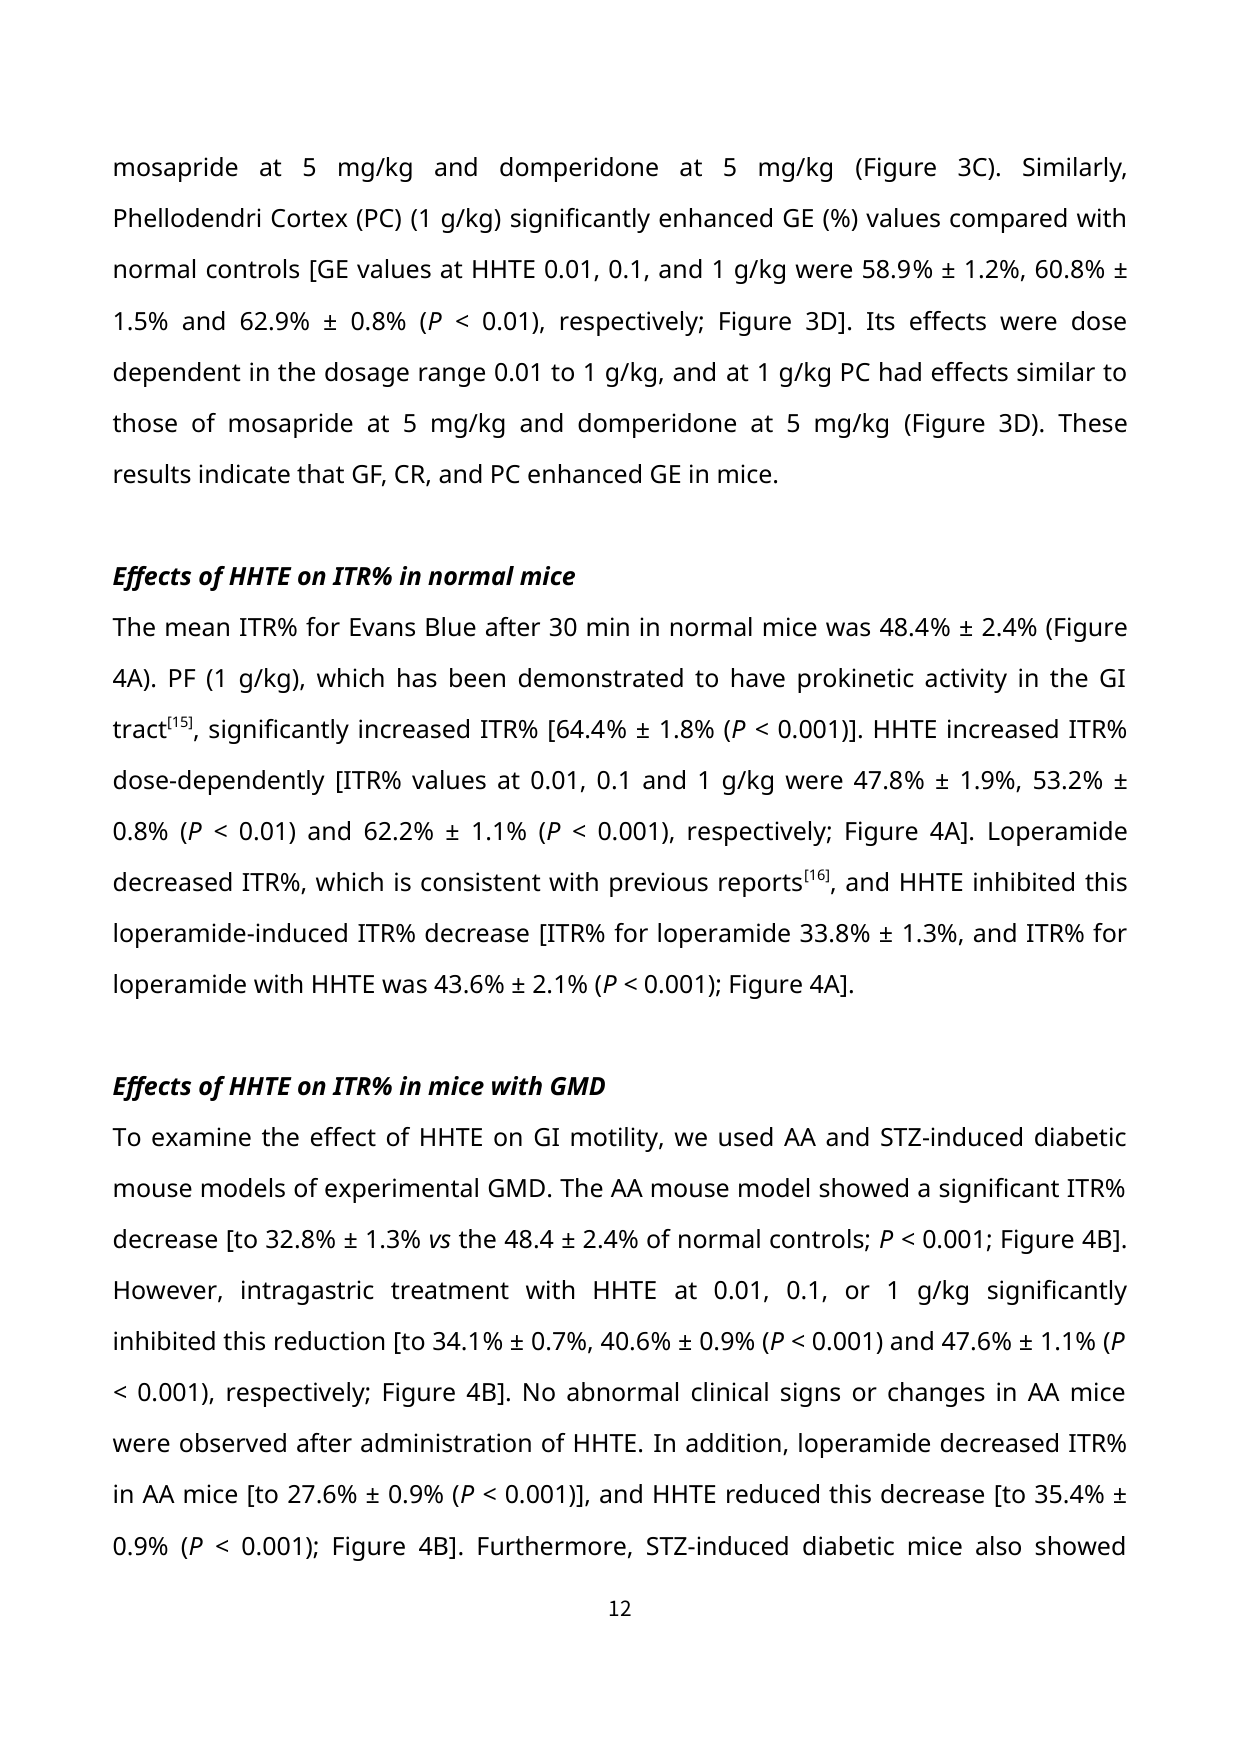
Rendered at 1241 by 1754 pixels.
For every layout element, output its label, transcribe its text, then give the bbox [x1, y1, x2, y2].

text The mean ITR% for Evans Blue after 30 min in normal mice was 48.4% ± 2.4% (Figure 4A). PF (1 g/kg), which has been demonstrated to have prokinetic activity in the GI tract[15], significantly increased ITR% [64.4% ± 1.8% (P < 0.001)]. HHTE increased ITR% dose-dependently [ITR% values at 0.01, 0.1 and 1 g/kg were 47.8% ± 1.9%, 53.2% ± 0.8% (P < 0.01) and 62.2% ± 1.1% (P < 0.001), respectively; Figure 4A]. Loperamide decreased ITR%, which is consistent with previous reports[16], and HHTE inhibited this loperamide-induced ITR% decrease [ITR% for loperamide 33.8% ± 1.3%, and ITR% for loperamide with HHTE was 43.6% ± 2.1% (P < 0.001); Figure 4A]. [112, 609, 1128, 1001]
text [112, 150, 1128, 490]
text Effects of HHTE on ITR% in mice with GMD [112, 1069, 1128, 1103]
text Effects of HHTE on ITR% in normal mice [112, 558, 1128, 592]
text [112, 1120, 1128, 1562]
